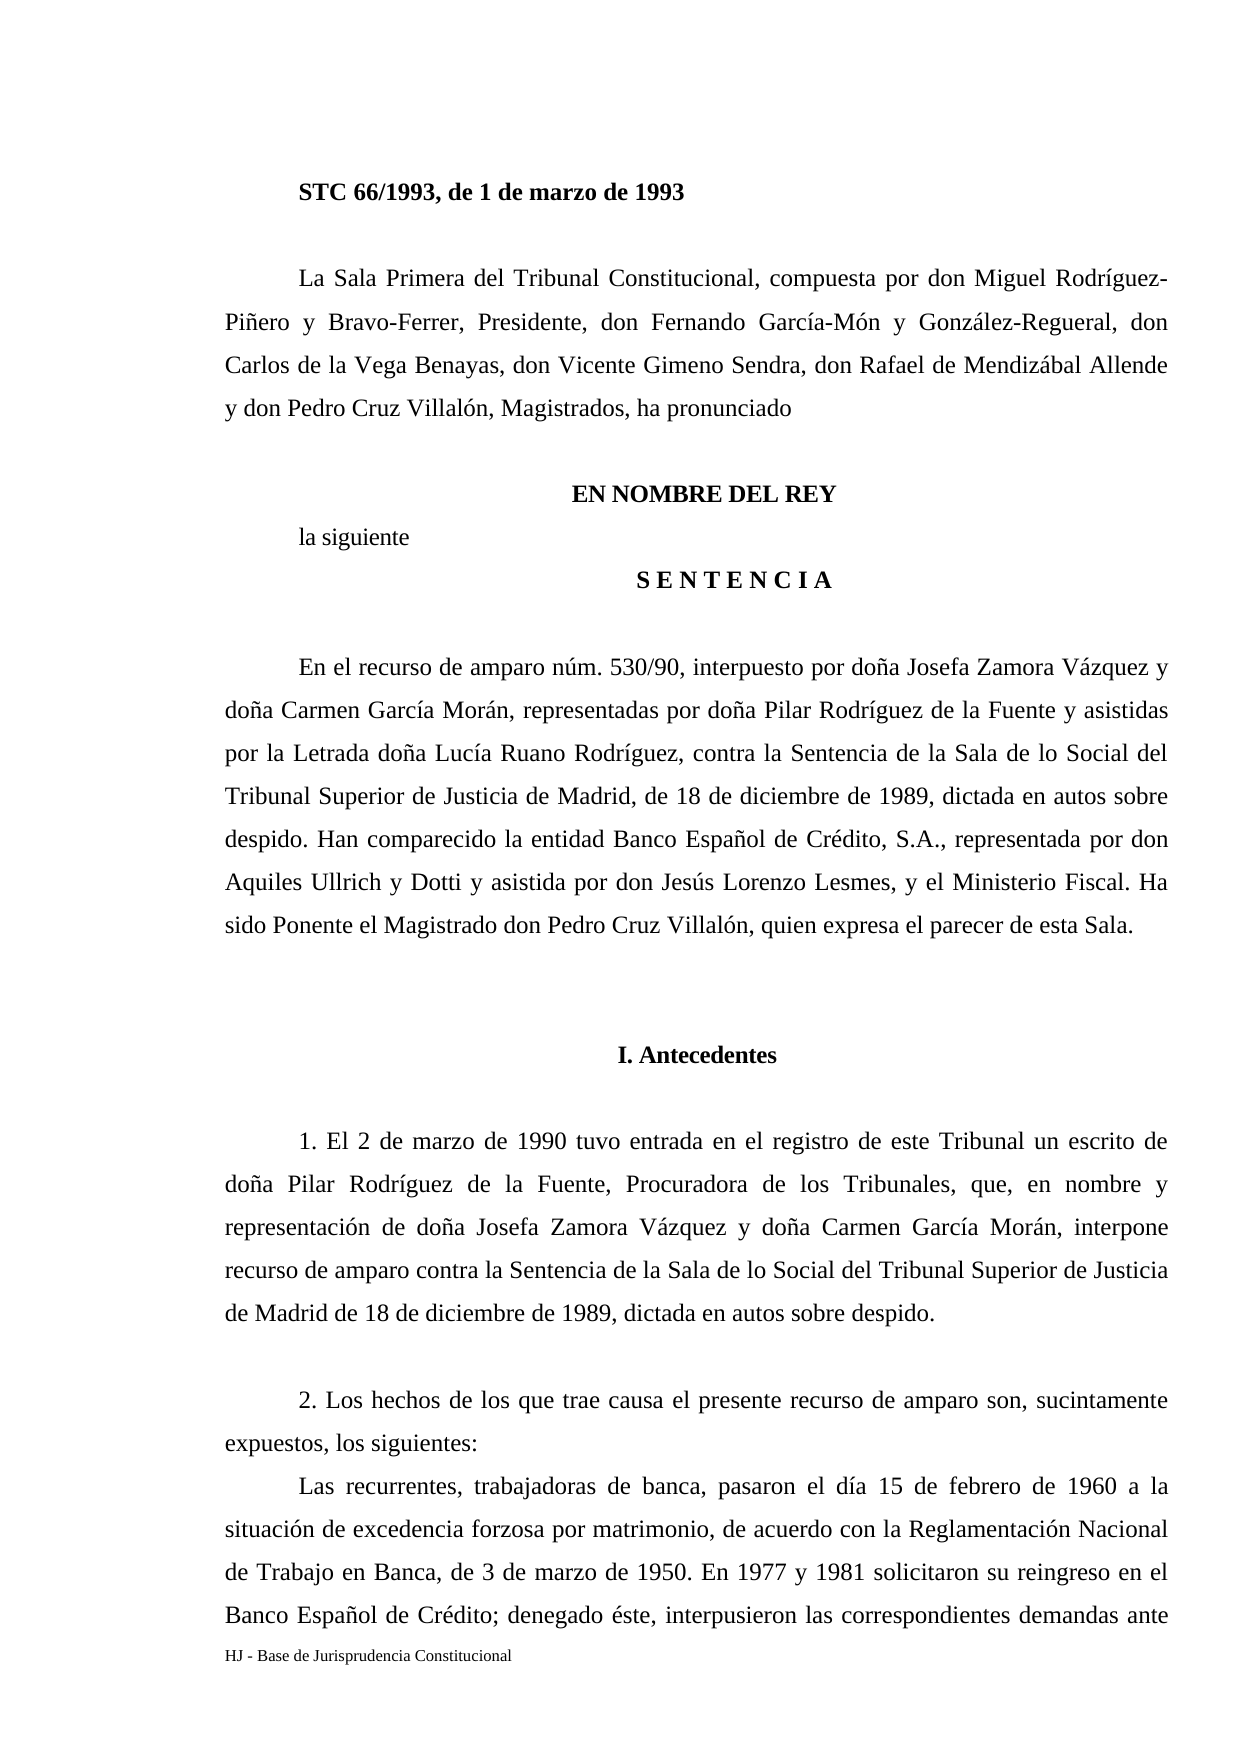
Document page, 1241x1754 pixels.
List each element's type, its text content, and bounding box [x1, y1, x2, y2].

text I. Antecedentes [224, 1040, 1169, 1068]
text la siguiente [224, 522, 1110, 551]
text S E N T E N C I A [224, 565, 1169, 594]
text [224, 1471, 1169, 1629]
text EN NOMBRE DEL REY [224, 479, 1110, 508]
text 1. El 2 de marzo de 1990 tuvo entrada en el registro de este Tribunal un escrito de doña Pilar Rodríguez de la Fuente, Procuradora de los Tribunales, que, en nombre y representación de doña Josefa Zamora Vázquez y doña Carmen García Morán, interpone recurso de amparo contra la Sentencia de la Sala de lo Social del Tribunal Superior de Justicia de Madrid de 18 de diciembre de 1989, dictada en autos sobre despido. [224, 1126, 1169, 1327]
text La Sala Primera del Tribunal Constitucional, compuesta por don Miguel Rodríguez-Piñero y Bravo-Ferrer, Presidente, don Fernando García-Món y González-Regueral, don Carlos de la Vega Benayas, don Vicente Gimeno Sendra, don Rafael de Mendizábal Allende y don Pedro Cruz Villalón, Magistrados, ha pronunciado [224, 263, 1169, 422]
text STC 66/1993, de 1 de marzo de 1993 [224, 177, 1169, 206]
text En el recurso de amparo núm. 530/90, interpuesto por doña Josefa Zamora Vázquez y doña Carmen García Morán, representadas por doña Pilar Rodríguez de la Fuente y asistidas por la Letrada doña Lucía Ruano Rodríguez, contra la Sentencia de la Sala de lo Social del Tribunal Superior de Justicia de Madrid, de 18 de diciembre de 1989, dictada en autos sobre despido. Han comparecido la entidad Banco Español de Crédito, S.A., representada por don Aquiles Ullrich y Dotti y asistida por don Jesús Lorenzo Lesmes, y el Ministerio Fiscal. Ha sido Ponente el Magistrado don Pedro Cruz Villalón, quien expresa el parecer de esta Sala. [224, 652, 1169, 939]
text 2. Los hechos de los que trae causa el presente recurso de amparo son, sucintamente expuestos, los siguientes: [224, 1385, 1169, 1457]
